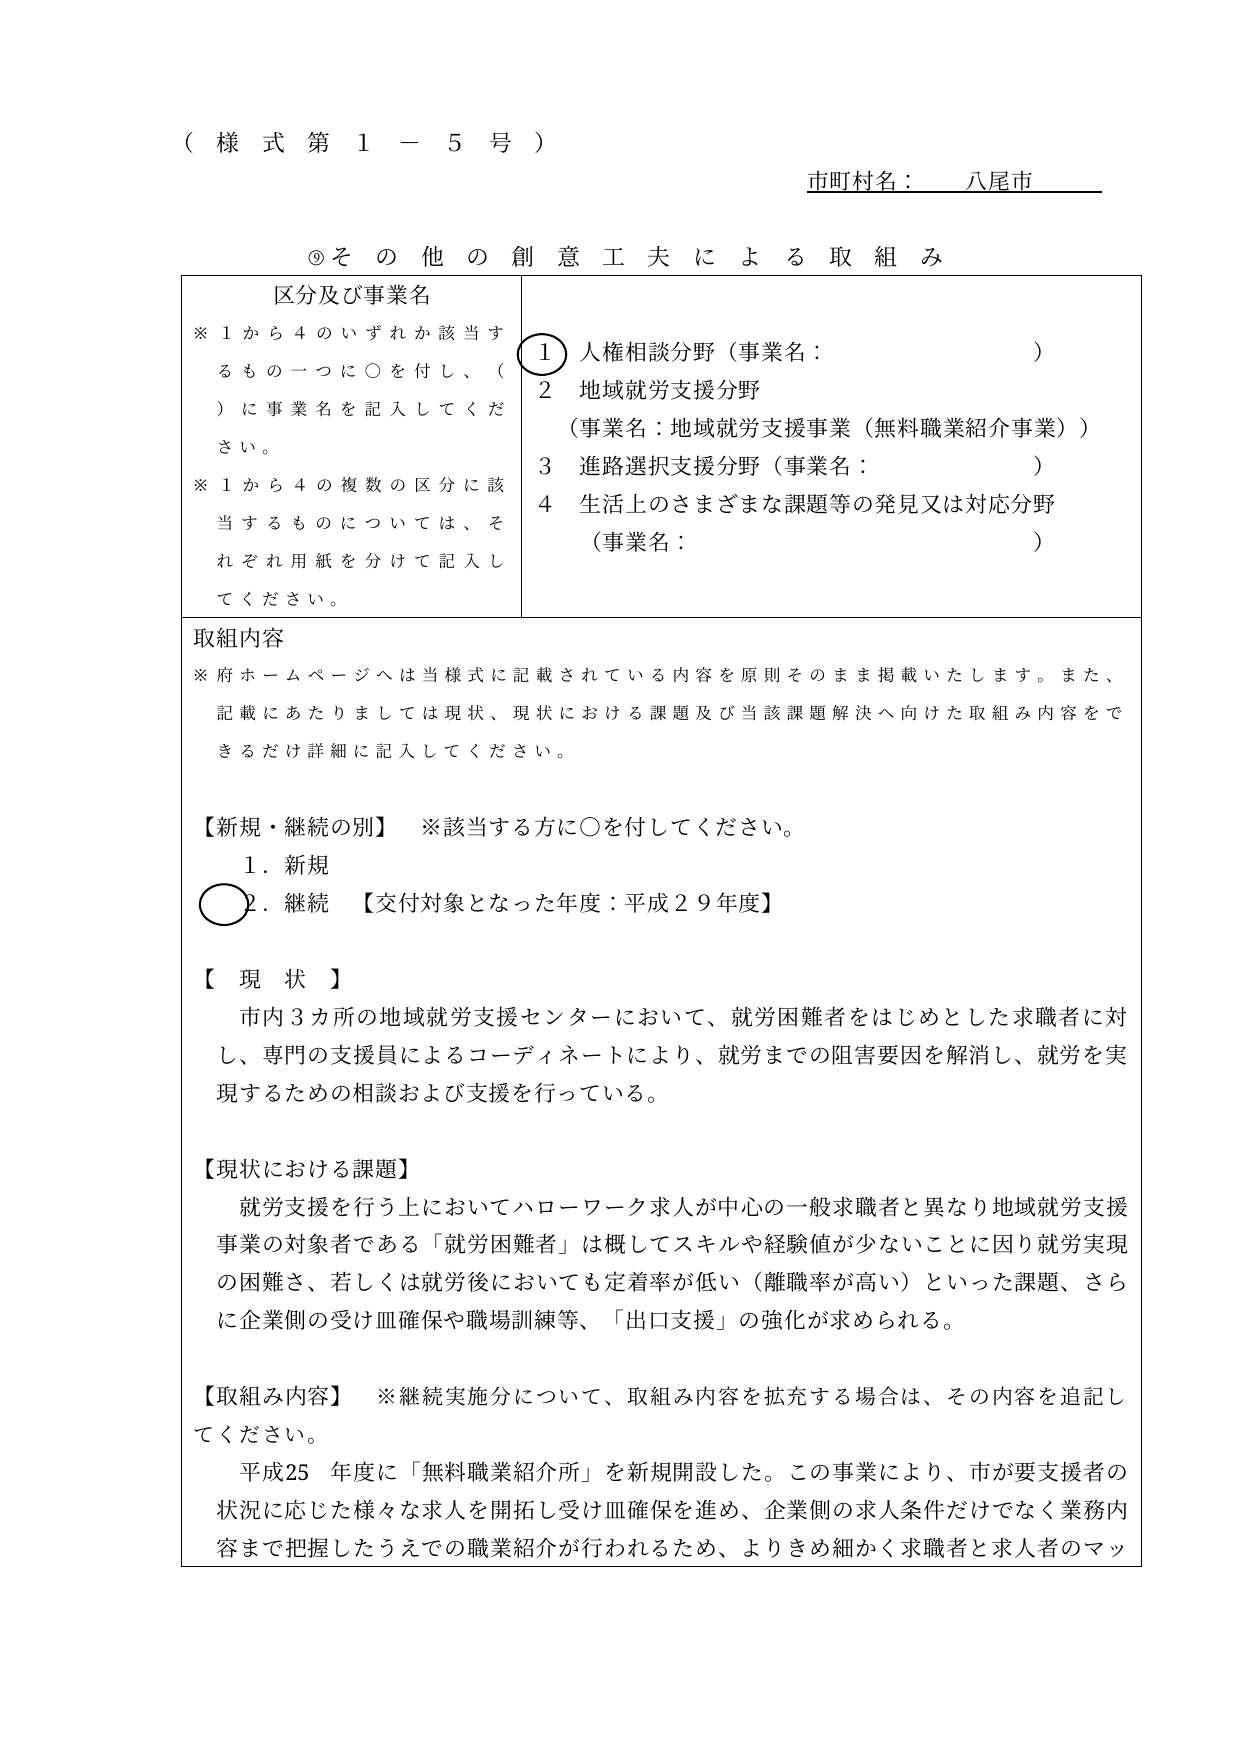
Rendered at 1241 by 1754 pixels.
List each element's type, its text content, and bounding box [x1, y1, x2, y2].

text （様式第１－５号） [171, 123, 1102, 161]
table_header １ 人権相談分野（事業名： ） ２ 地域就労支援分野 （事業名：地域就労支援事業（無料職業紹介事業）） ３ 進路選択支援分野（事業名： ） ４ 生活上のさまざまな課題等の発見又は対応分野 （事業名： ） [522, 276, 1141, 617]
text 市町村名： 八尾市 [171, 161, 1102, 199]
text ⑨その他の創意工夫による取組み [171, 237, 1102, 274]
table_header 区分及び事業名 ※１から４のいずれか該当するもの一つに○を付し、（ ）に事業名を記入してください。 ※１から４の複数の区分に該当するものについては、それぞれ用紙を分けて記入してください。 [182, 276, 521, 617]
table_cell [182, 618, 1141, 1566]
